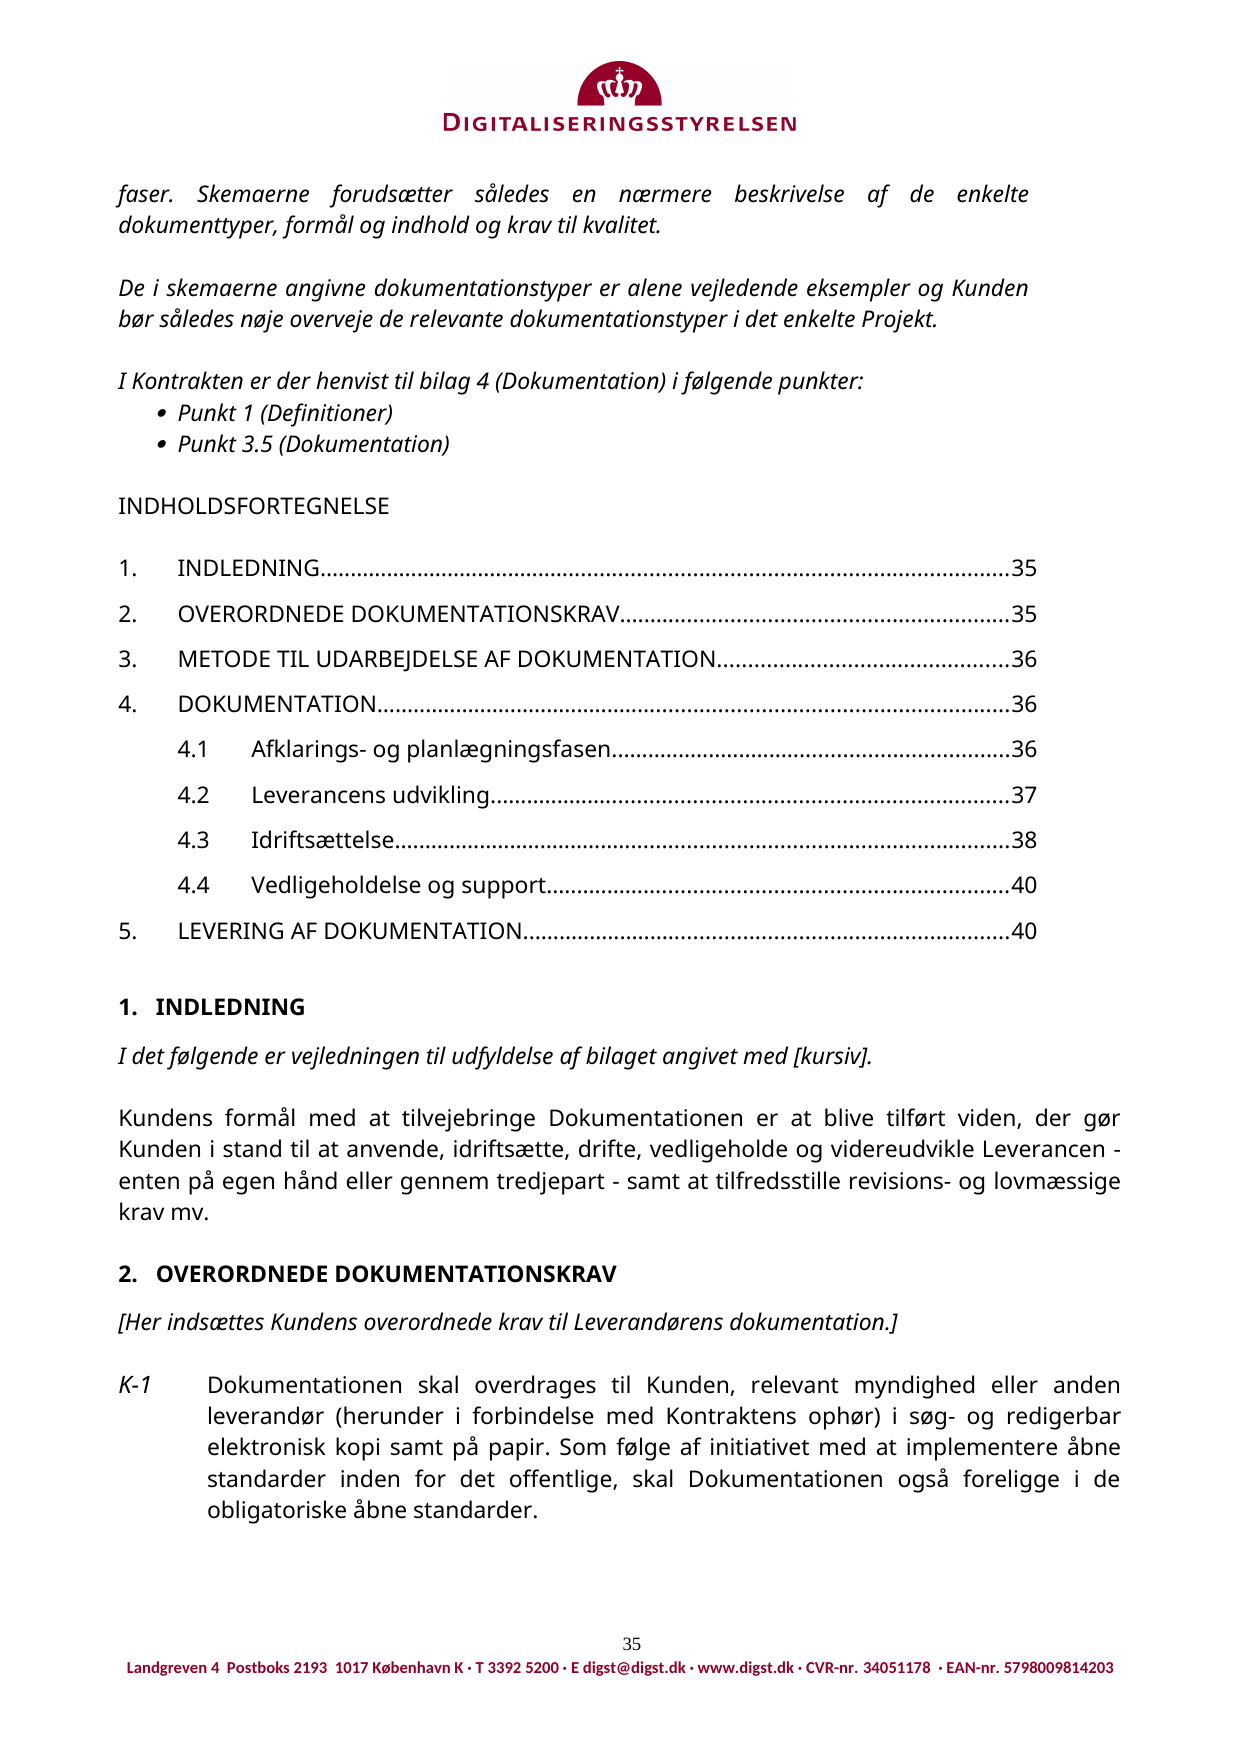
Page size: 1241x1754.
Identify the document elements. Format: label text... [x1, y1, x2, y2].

text 3. metode til udarbejdelse af dokumentation 36 [118, 643, 1063, 674]
text 5. Levering af dokumentation 40 [118, 915, 1063, 946]
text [118, 177, 1033, 240]
text I det følgende er vejledningen til udfyldelse af bilaget angivet med [kursiv]. [118, 1039, 1122, 1070]
subtitle Indledning [118, 991, 1122, 1022]
text 4.1 Afklarings- og planlægningsfasen 36 [177, 733, 1063, 765]
text 4. dokumentation 36 [118, 688, 1063, 719]
text Kundens formål med at tilvejebringe Dokumentationen er at blive tilført viden, der gør Kunden i stand til at anvende, idriftsætte, drifte, vedligeholde og videreudvikle Leverancen - enten på egen hånd eller gennem tredjepart - samt at tilfredsstille revisions- og lovmæssige krav mv. [118, 1102, 1122, 1227]
text 4.4 Vedligeholdelse og support 40 [177, 869, 1063, 901]
text INDHOLDSFORTEGNELSE [118, 490, 1122, 521]
text 4.3 Idriftsættelse 38 [177, 824, 1063, 855]
picture [443, 61, 796, 131]
list Dokumentationen skal overdrages til Kunden, relevant myndighed eller anden leverandør (herunder i forbindelse med Kontraktens ophør) i søg- og redigerbar elektronisk kopi samt på papir. Som følge af initiativet med at implementere åbne standarder inden for det offentlige, skal Dokumentationen også foreligge i de obligatoriske åbne standarder. [118, 1368, 1122, 1524]
text 2. overordnede dokumentationskrav 35 [118, 597, 1063, 629]
text 1. Indledning 35 [118, 552, 1063, 583]
text [Her indsættes Kundens overordnede krav til Leverandørens dokumentation.] [118, 1306, 1122, 1337]
subtitle overordnede dokumentationskrav [118, 1258, 1122, 1289]
list Punkt 1 (Definitioner) [156, 396, 1033, 427]
text I Kontrakten er der henvist til bilag 4 (Dokumentation) i følgende punkter: [118, 365, 1033, 396]
text 4.2 Leverancens udvikling 37 [177, 779, 1063, 810]
list Punkt 3.5 (Dokumentation) [156, 427, 1122, 458]
text De i skemaerne angivne dokumentationstyper er alene vejledende eksempler og Kunden bør således nøje overveje de relevante dokumentationstyper i det enkelte Projekt. [118, 271, 1033, 333]
